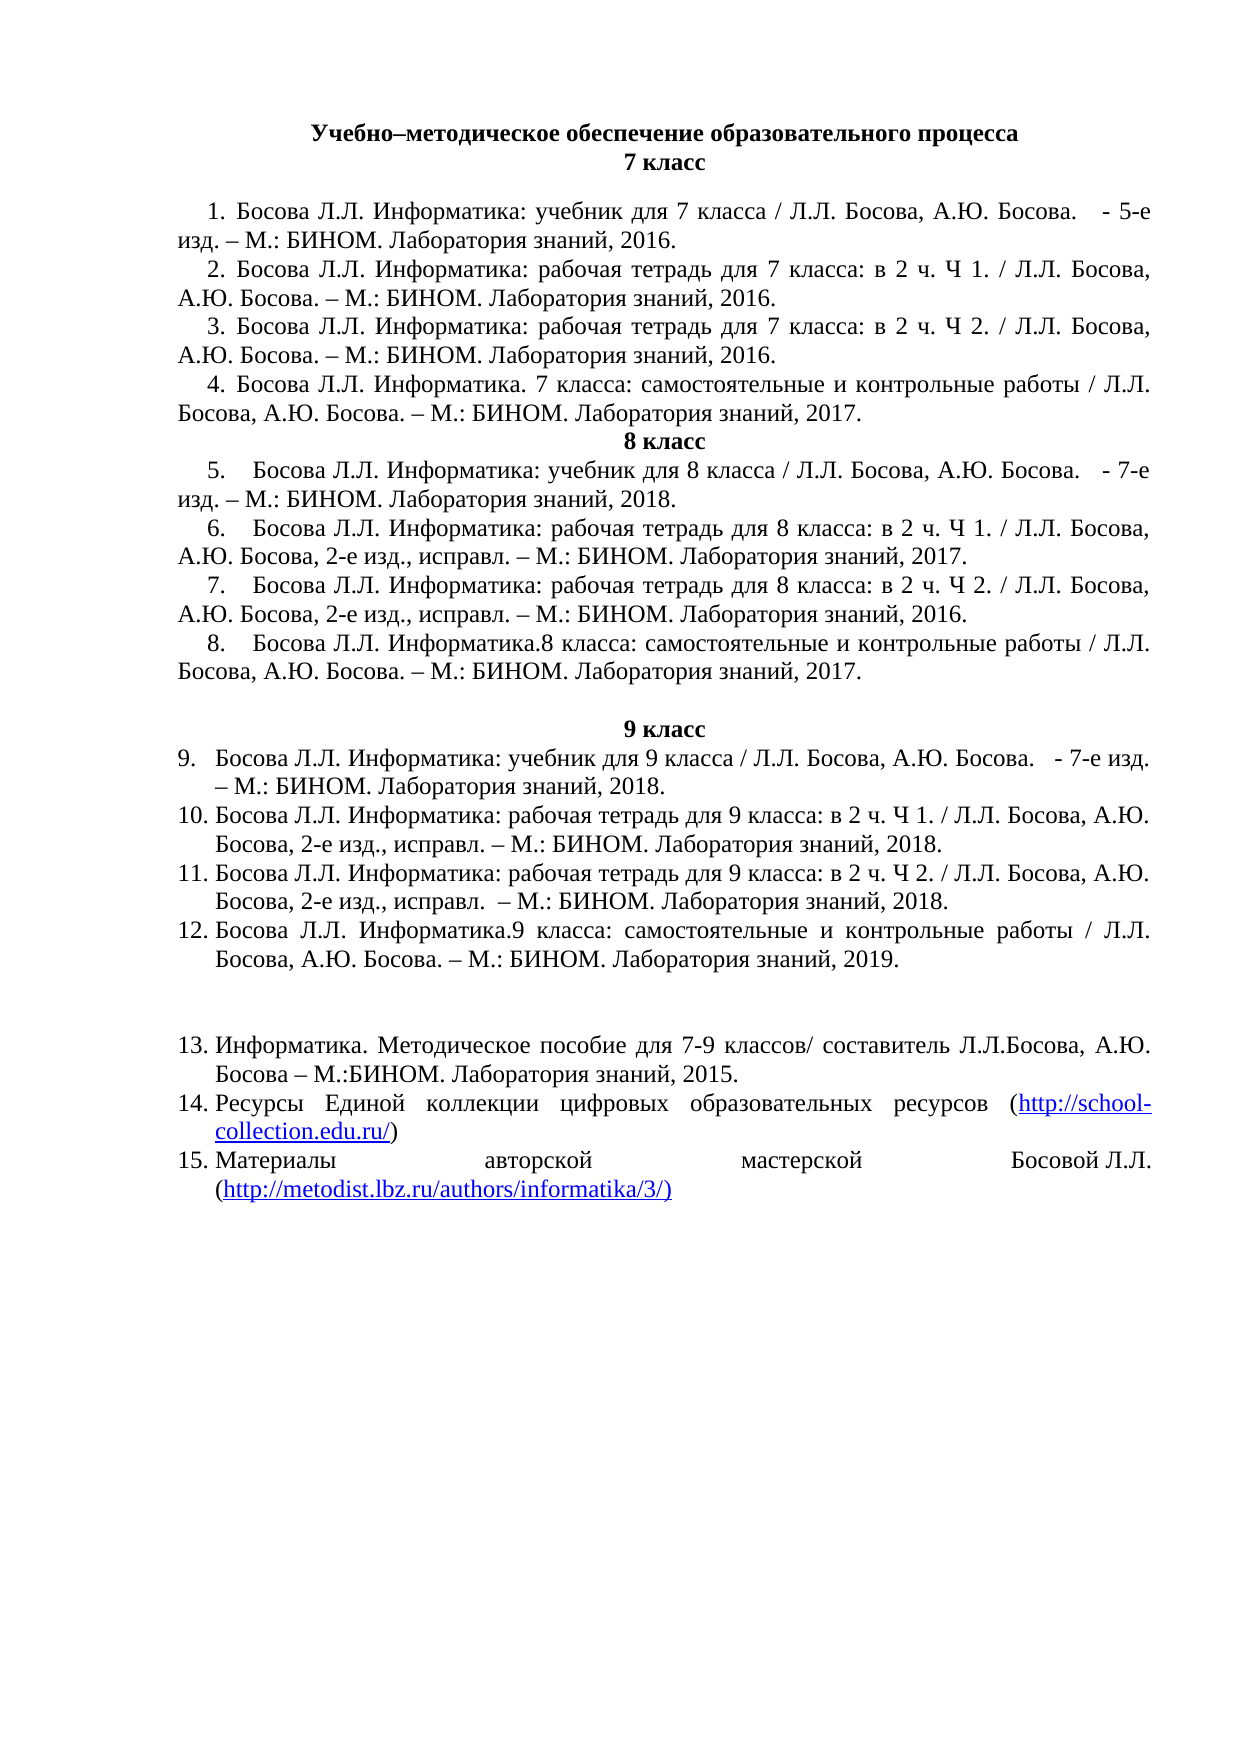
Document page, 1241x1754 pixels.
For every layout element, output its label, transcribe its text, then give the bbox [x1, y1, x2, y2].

list Ресурсы Единой коллекции цифровых образовательных ресурсов (http://school-collection.edu.ru/) [177, 1088, 1152, 1145]
list Босова Л.Л. Информатика: рабочая тетрадь для 9 класса: в 2 ч. Ч 2. / Л.Л. Босова, А.Ю. Босова, 2-е изд., исправл. – М.: БИНОМ. Лаборатория знаний, 2018. [177, 858, 1152, 915]
list Босова Л.Л. Информатика: учебник для 8 класса / Л.Л. Босова, А.Ю. Босова. - 7-е изд. – М.: БИНОМ. Лаборатория знаний, 2018. [177, 455, 1152, 513]
list Босова Л.Л. Информатика: рабочая тетрадь для 9 класса: в 2 ч. Ч 1. / Л.Л. Босова, А.Ю. Босова, 2-е изд., исправл. – М.: БИНОМ. Лаборатория знаний, 2018. [177, 800, 1152, 858]
list Босова Л.Л. Информатика: рабочая тетрадь для 7 класса: в 2 ч. Ч 1. / Л.Л. Босова, А.Ю. Босова. – М.: БИНОМ. Лаборатория знаний, 2016. [177, 254, 1152, 311]
list Босова Л.Л. Информатика: рабочая тетрадь для 8 класса: в 2 ч. Ч 1. / Л.Л. Босова, А.Ю. Босова, 2-е изд., исправл. – М.: БИНОМ. Лаборатория знаний, 2017. [177, 513, 1152, 570]
list Босова Л.Л. Информатика. 7 класса: самостоятельные и контрольные работы / Л.Л. Босова, А.Ю. Босова. – М.: БИНОМ. Лаборатория знаний, 2017. [177, 369, 1152, 426]
list Босова Л.Л. Информатика.9 класса: самостоятельные и контрольные работы / Л.Л. Босова, А.Ю. Босова. – М.: БИНОМ. Лаборатория знаний, 2019. [177, 915, 1152, 973]
list Босова Л.Л. Информатика: учебник для 7 класса / Л.Л. Босова, А.Ю. Босова. - 5-е изд. – М.: БИНОМ. Лаборатория знаний, 2016. [177, 196, 1152, 254]
list Босова Л.Л. Информатика: рабочая тетрадь для 7 класса: в 2 ч. Ч 2. / Л.Л. Босова, А.Ю. Босова. – М.: БИНОМ. Лаборатория знаний, 2016. [177, 311, 1152, 369]
list Босова Л.Л. Информатика: учебник для 9 класса / Л.Л. Босова, А.Ю. Босова. - 7-е изд. – М.: БИНОМ. Лаборатория знаний, 2018. [177, 743, 1152, 800]
list Учебно–методическое обеспечение образовательного процесса [177, 118, 1152, 147]
list Материалы авторской мастерской Босовой Л.Л. (http://metodist.lbz.ru/authors/informatika/3/) [177, 1145, 1152, 1203]
text 8 класс [177, 426, 1152, 455]
list Босова Л.Л. Информатика: рабочая тетрадь для 8 класса: в 2 ч. Ч 2. / Л.Л. Босова, А.Ю. Босова, 2-е изд., исправл. – М.: БИНОМ. Лаборатория знаний, 2016. [177, 570, 1152, 628]
list Босова Л.Л. Информатика.8 класса: самостоятельные и контрольные работы / Л.Л. Босова, А.Ю. Босова. – М.: БИНОМ. Лаборатория знаний, 2017. [177, 628, 1152, 685]
list 7 класс [177, 147, 1152, 176]
text 9 класс [177, 714, 1152, 743]
list Информатика. Методическое пособие для 7-9 классов/ составитель Л.Л.Босова, А.Ю. Босова – М.:БИНОМ. Лаборатория знаний, 2015. [177, 1030, 1152, 1088]
